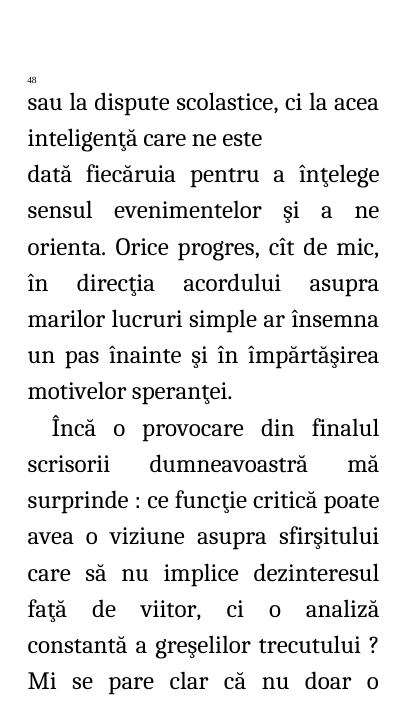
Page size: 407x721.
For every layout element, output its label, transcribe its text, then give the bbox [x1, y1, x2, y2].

text dată fiecăruia pentru a înţelege sensul evenimentelor şi a ne orienta. Orice progres, cît de mic, în direcţia acordului asupra marilor lucruri simple ar însemna un pas înainte şi în împărtăşirea motivelor speranţei. [27, 160, 379, 406]
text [27, 88, 380, 153]
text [27, 414, 379, 696]
